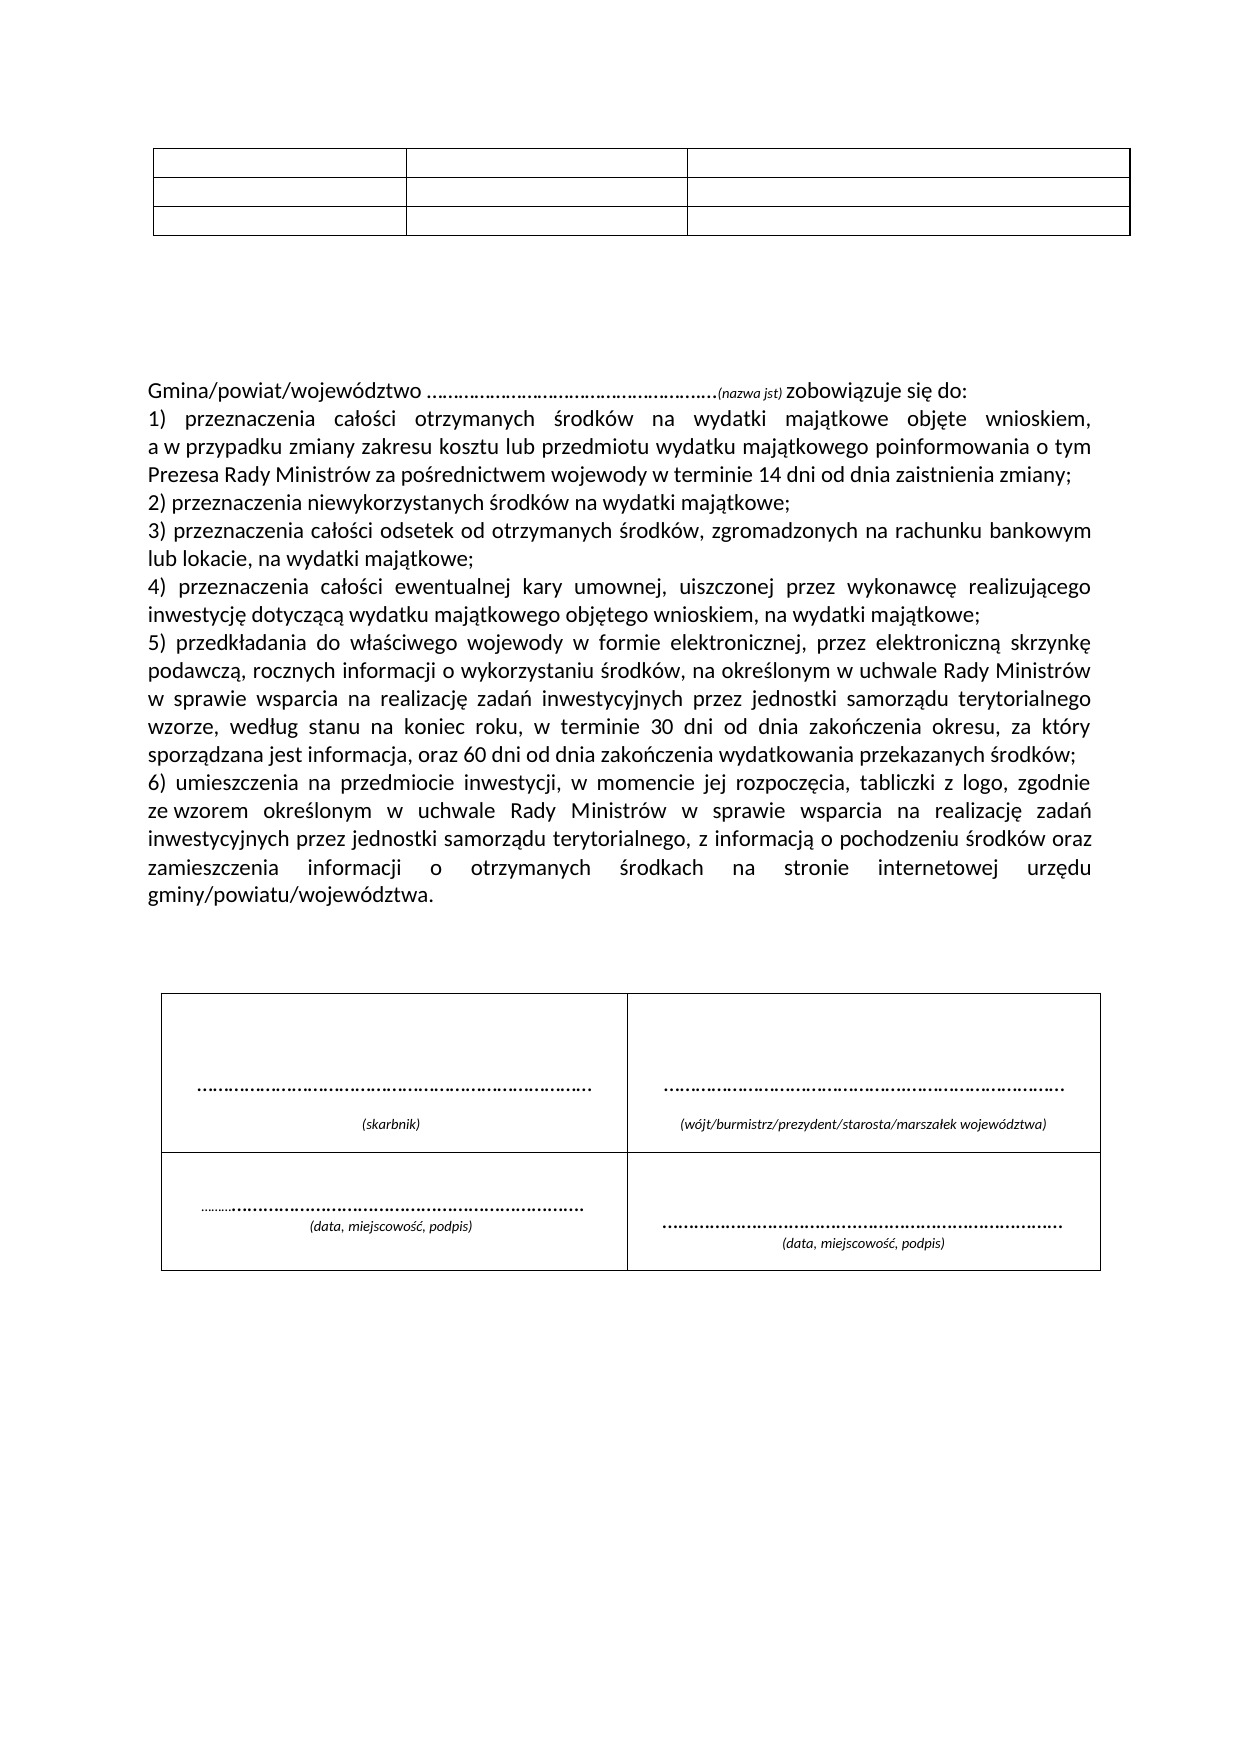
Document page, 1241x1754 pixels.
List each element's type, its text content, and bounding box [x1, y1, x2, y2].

table_cell [154, 178, 406, 206]
text 5) przedkładania do właściwego wojewody w formie elektronicznej, przez elektroniczną skrzynkę podawczą, rocznych informacji o wykorzystaniu środków, na określonym w uchwale Rady Ministrów w sprawie wsparcia na realizację zadań inwestycyjnych przez jednostki samorządu terytorialnego wzorze, według stanu na koniec roku, w terminie 30 dni od dnia zakończenia okresu, za który sporządzana jest informacja, oraz 60 dni od dnia zakończenia wydatkowania przekazanych środków; [148, 628, 1093, 768]
table_cell [407, 207, 687, 235]
table_cell [688, 178, 1129, 206]
table_cell [688, 207, 1129, 235]
table_cell …………………………………………………………………. (data, miejscowość, podpis) [162, 1153, 627, 1270]
table_header ……………………………………….………………………… (wójt/burmistrz/prezydent/starosta/marszałek województwa) [628, 994, 1100, 1152]
text 2) przeznaczenia niewykorzystanych środków na wydatki majątkowe; [148, 488, 1093, 516]
text 3) przeznaczenia całości odsetek od otrzymanych środków, zgromadzonych na rachunku bankowym lub lokacie, na wydatki majątkowe; [148, 516, 1093, 572]
table_header ………………………………………………………………… (skarbnik) [162, 994, 627, 1152]
table_cell [154, 149, 406, 177]
text Gmina/powiat/województwo …………………………………………….…(nazwa jst) zobowiązuje się do: [148, 376, 1093, 404]
table_cell [407, 149, 687, 177]
table_cell [688, 149, 1129, 177]
table_cell ……………………………….………………………………… (data, miejscowość, podpis) [628, 1153, 1100, 1270]
text 4) przeznaczenia całości ewentualnej kary umownej, uiszczonej przez wykonawcę realizującego inwestycję dotyczącą wydatku majątkowego objętego wnioskiem, na wydatki majątkowe; [148, 572, 1093, 628]
table_cell [407, 178, 687, 206]
text 1) przeznaczenia całości otrzymanych środków na wydatki majątkowe objęte wnioskiem, a w przypadku zmiany zakresu kosztu lub przedmiotu wydatku majątkowego poinformowania o tym Prezesa Rady Ministrów za pośrednictwem wojewody w terminie 14 dni od dnia zaistnienia zmiany; [148, 404, 1093, 488]
text 6) umieszczenia na przedmiocie inwestycji, w momencie jej rozpoczęcia, tabliczki z logo, zgodnie ze wzorem określonym w uchwale Rady Ministrów w sprawie wsparcia na realizację zadań inwestycyjnych przez jednostki samorządu terytorialnego, z informacją o pochodzeniu środków oraz zamieszczenia informacji o otrzymanych środkach na stronie internetowej urzędu gminy/powiatu/województwa. [148, 768, 1093, 909]
table_cell [154, 207, 406, 235]
